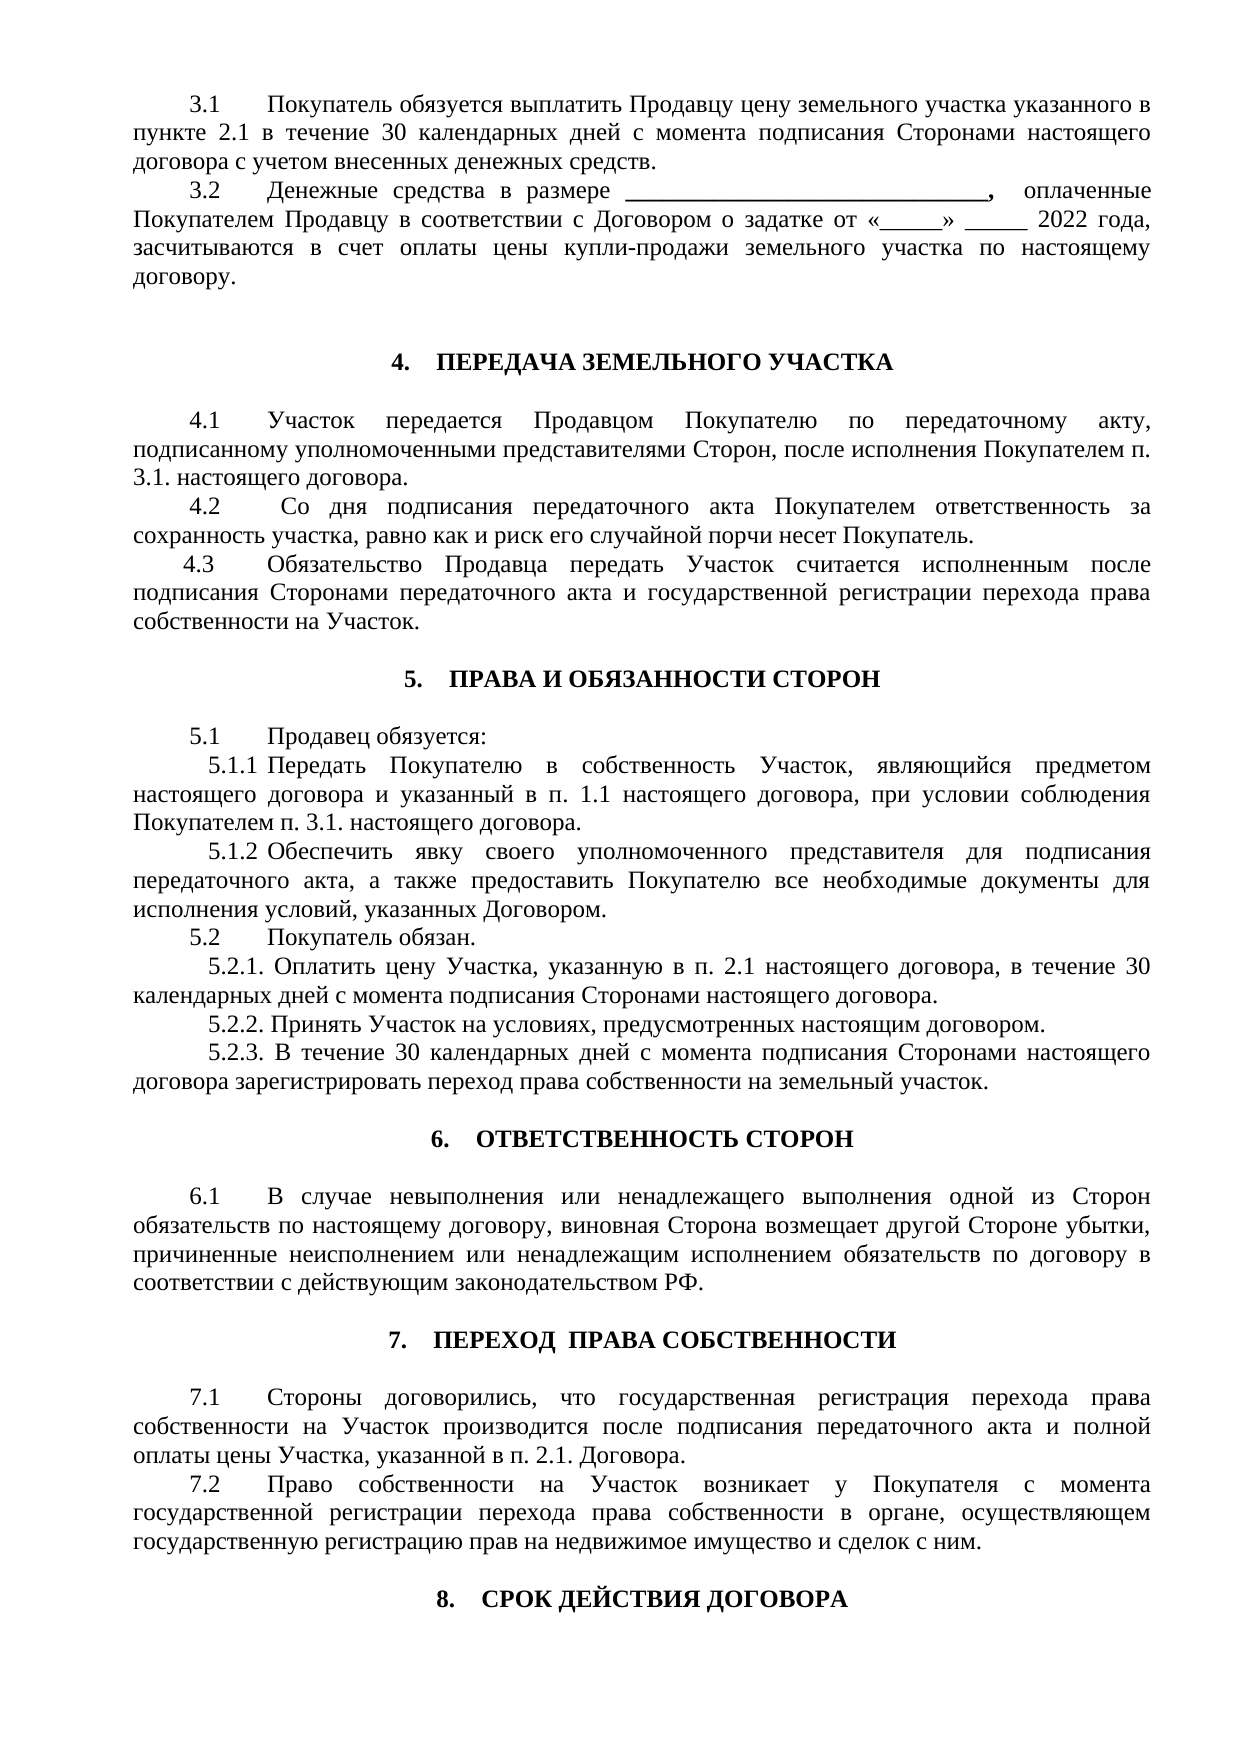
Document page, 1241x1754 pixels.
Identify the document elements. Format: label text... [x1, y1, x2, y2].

list СРОК ДЕЙСТВИЯ ДОГОВОРА [133, 1584, 1152, 1612]
list Покупатель обязуется выплатить Продавцу цену земельного участка указанного в пункте 2.1 в течение 30 календарных дней с момента подписания Сторонами настоящего договора с учетом внесенных денежных средств. [133, 89, 1152, 175]
list Передать Покупателю в собственность Участок, являющийся предметом настоящего договора и указанный в п. 1.1 настоящего договора, при условии соблюдения Покупателем п. 3.1. настоящего договора. [133, 750, 1152, 836]
list В случае невыполнения или ненадлежащего выполнения одной из Сторон обязательств по настоящему договору, виновная Сторона возмещает другой Стороне убытки, причиненные неисполнением или ненадлежащим исполнением обязательств по договору в соответствии с действующим законодательством РФ. [133, 1181, 1152, 1296]
list ПРАВА И ОБЯЗАННОСТИ СТОРОН [133, 664, 1152, 692]
text 4.2 Со дня подписания передаточного акта Покупателем ответственность за сохранность участка, равно как и риск его случайной порчи несет Покупатель. [133, 491, 1152, 549]
list Участок передается Продавцом Покупателю по передаточному акту, подписанному уполномоченными представителями Сторон, после исполнения Покупателем п. 3.1. настоящего договора. [133, 405, 1152, 491]
list ПЕРЕДАЧА ЗЕМЕЛЬНОГО УЧАСТКА [133, 347, 1152, 376]
list Денежные средства в размере _____________________________, оплаченные Покупателем Продавцу в соответствии с Договором о задатке от «_____» _____ 2022 года, засчитываются в счет оплаты цены купли-продажи земельного участка по настоящему договору. [133, 175, 1152, 290]
text 4.3 Обязательство Продавца передать Участок считается исполненным после подписания Сторонами передаточного акта и государственной регистрации перехода права собственности на Участок. [133, 549, 1152, 635]
list Обеспечить явку своего уполномоченного представителя для подписания передаточного акта, а также предоставить Покупателю все необходимые документы для исполнения условий, указанных Договором. [133, 836, 1152, 922]
list Продавец обязуется: [133, 721, 1152, 750]
list Стороны договорились, что государственная регистрация перехода права собственности на Участок производится после подписания передаточного акта и полной оплаты цены Участка, указанной в п. 2.1. Договора. [133, 1382, 1152, 1469]
list ОТВЕТСТВЕННОСТЬ СТОРОН [133, 1124, 1152, 1152]
list Покупатель обязан. [133, 922, 1152, 951]
text 5.2.3. В течение 30 календарных дней с момента подписания Сторонами настоящего договора зарегистрировать переход права собственности на земельный участок. [133, 1037, 1152, 1095]
text 5.2.2. Принять Участок на условиях, предусмотренных настоящим договором. [189, 1009, 1152, 1037]
list ПЕРЕХОД ПРАВА СОБСТВЕННОСТИ [133, 1325, 1152, 1354]
list Право собственности на Участок возникает у Покупателя с момента государственной регистрации перехода права собственности в органе, осуществляющем государственную регистрацию прав на недвижимое имущество и сделок с ним. [133, 1469, 1152, 1555]
text 5.2.1. Оплатить цену Участка, указанную в п. 2.1 настоящего договора, в течение 30 календарных дней с момента подписания Сторонами настоящего договора. [133, 951, 1152, 1009]
